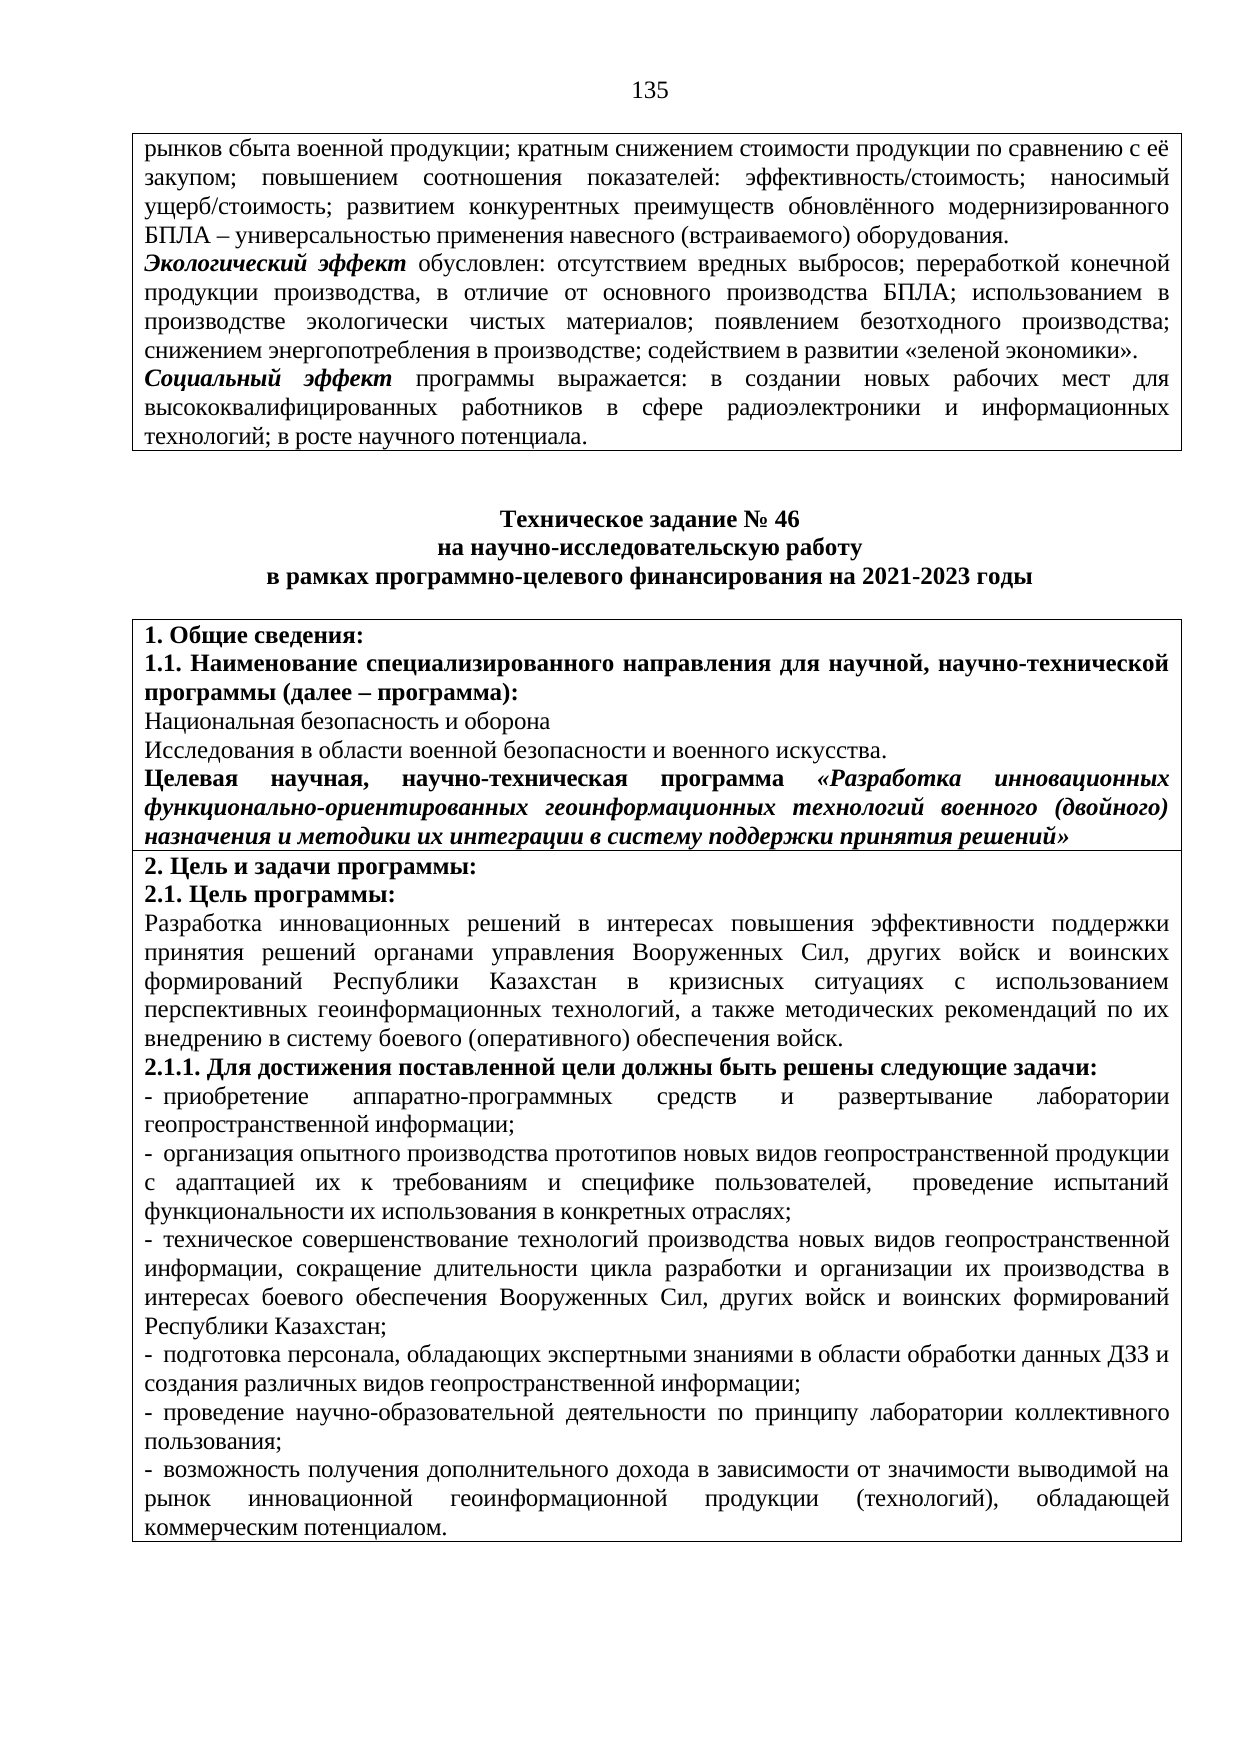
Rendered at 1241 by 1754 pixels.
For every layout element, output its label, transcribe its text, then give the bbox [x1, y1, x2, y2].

text на научно-исследовательскую работу [118, 532, 1181, 561]
text Техническое задание № 46 [118, 504, 1181, 532]
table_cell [133, 134, 1181, 450]
table_cell 2. Цель и задачи программы: 2.1. Цель программы: Разработка инновационных решений в интересах повышения эффективности поддержки принятия решений органами управления Вооруженных Сил, других войск и воинских формирований Республики Казахстан в кризисных ситуациях с использованием перспективных геоинформационных технологий, а также методических рекомендаций по их внедрению в систему боевого (оперативного) обеспечения войск. 2.1.1. Для достижения поставленной цели должны быть решены следующие задачи: приобретение аппаратно-программных средств и развертывание лаборатории геопространственной информации; организация опытного производства прототипов новых видов геопространственной продукции с адаптацией их к требованиям и специфике пользователей, проведение испытаний функциональности их использования в конкретных отраслях; техническое совершенствование технологий производства новых видов геопространственной информации, сокращение длительности цикла разработки и организации их производства в интересах боевого обеспечения Вооруженных Сил, других войск и воинских формирований Республики Казахстан; подготовка персонала, обладающих экспертными знаниями в области обработки данных ДЗЗ и создания различных видов геопространственной информации; проведение научно-образовательной деятельности по принципу лаборатории коллективного пользования; возможность получения дополнительного дохода в зависимости от значимости выводимой на рынок инновационной геоинформационной продукции (технологий), обладающей коммерческим потенциалом. [133, 851, 1181, 1541]
text в рамках программно-целевого финансирования на 2021-2023 годы [118, 561, 1181, 590]
table_header 1. Общие сведения: 1.1. Наименование специализированного направления для научной, научно-технической программы (далее – программа): Национальная безопасность и оборона Исследования в области военной безопасности и военного искусства. Целевая научная, научно-техническая программа «Разработка инновационных функционально-ориентированных геоинформационных технологий военного (двойного) назначения и методики их интеграции в систему поддержки принятия решений» [133, 620, 1181, 850]
